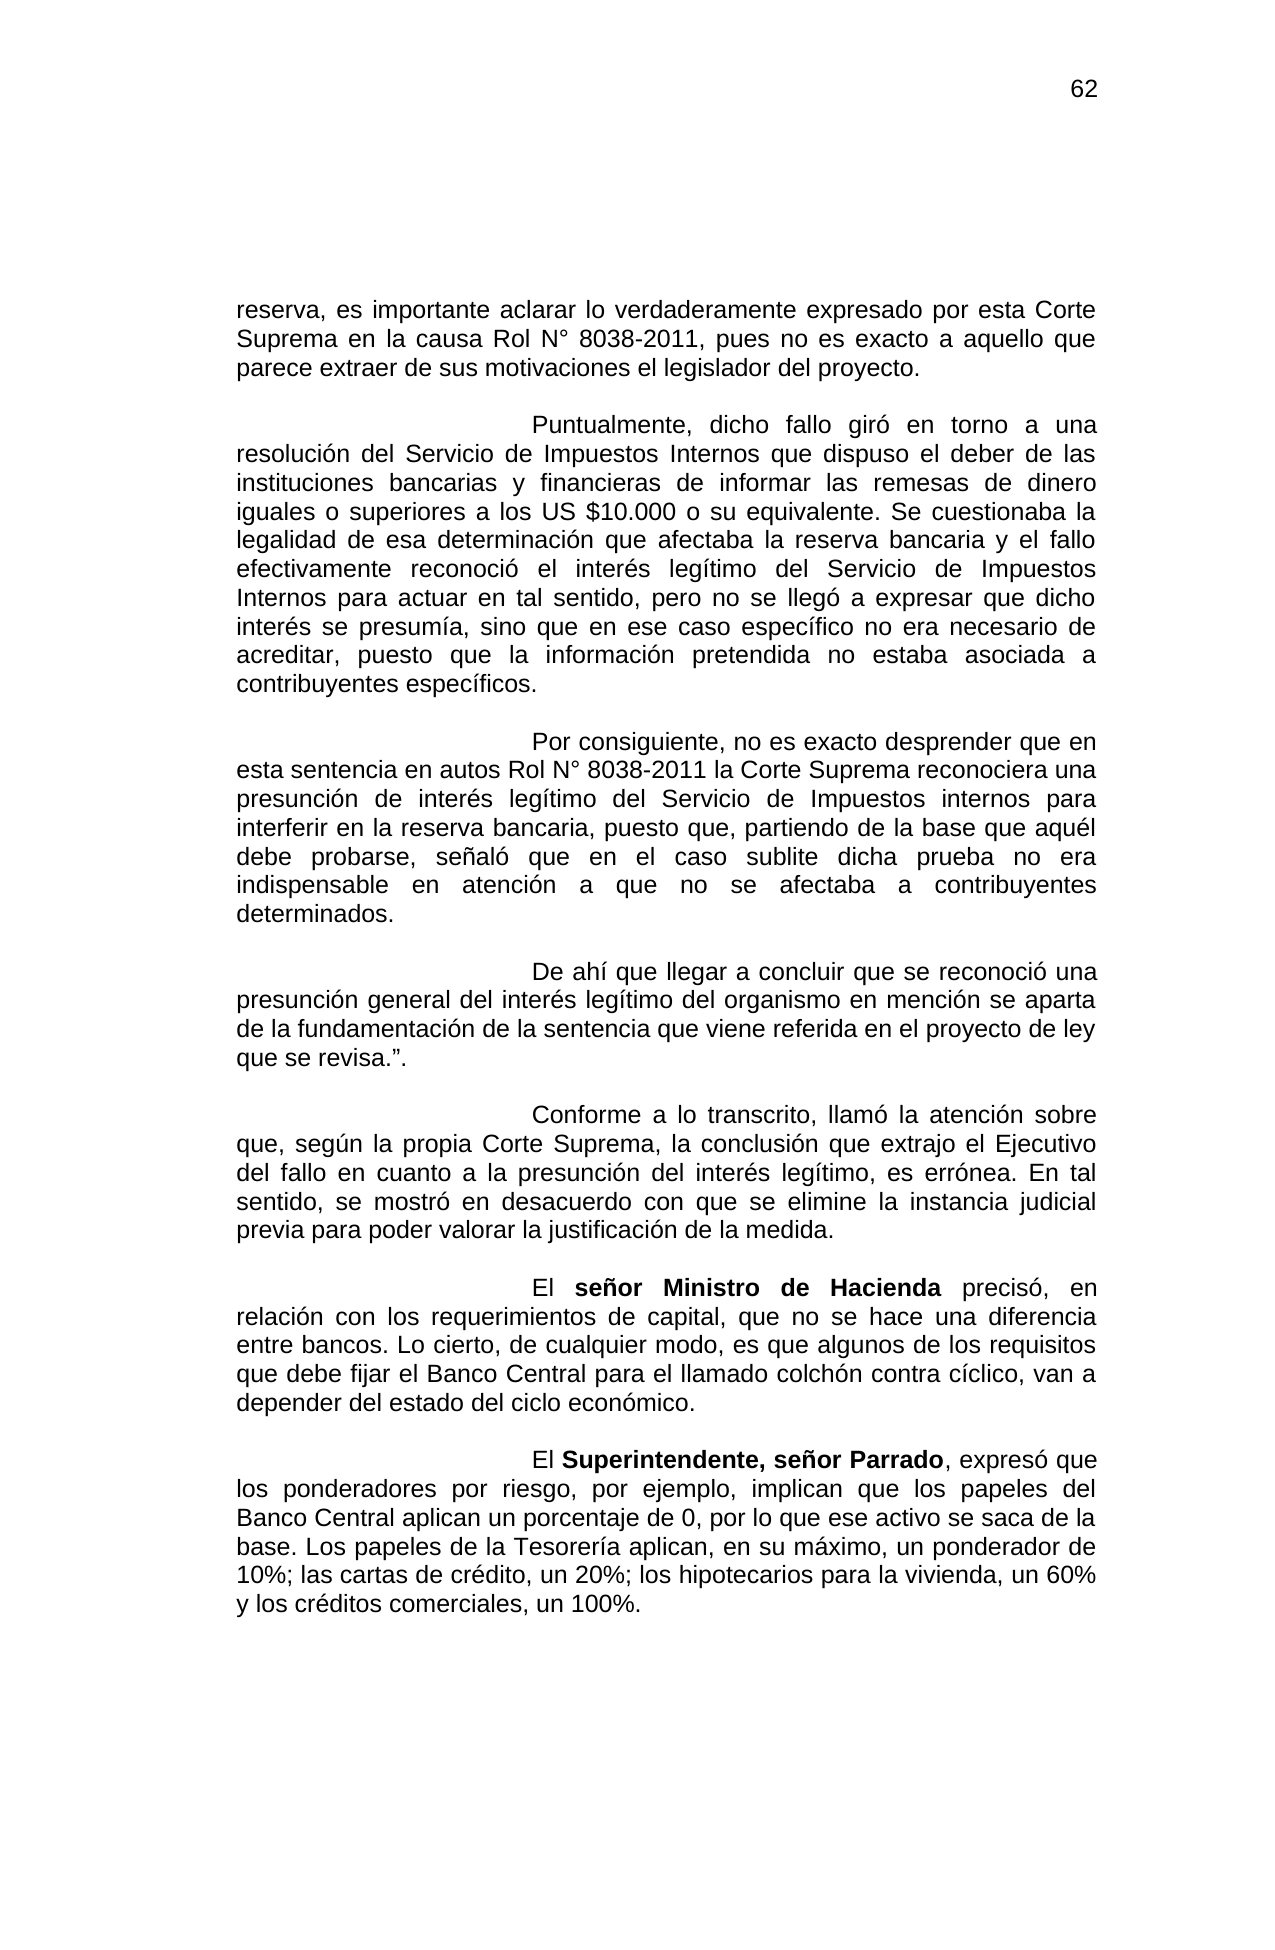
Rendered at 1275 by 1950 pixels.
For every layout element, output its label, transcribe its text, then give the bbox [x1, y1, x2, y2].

text El Superintendente, señor Parrado, expresó que los ponderadores por riesgo, por ejemplo, implican que los papeles del Banco Central aplican un porcentaje de 0, por lo que ese activo se saca de la base. Los papeles de la Tesorería aplican, en su máximo, un ponderador de 10%; las cartas de crédito, un 20%; los hipotecarios para la vivienda, un 60% y los créditos comerciales, un 100%. [236, 1445, 1098, 1618]
text Por consiguiente, no es exacto desprender que en esta sentencia en autos Rol N° 8038-2011 la Corte Suprema reconociera una presunción de interés legítimo del Servicio de Impuestos internos para interferir en la reserva bancaria, puesto que, partiendo de la base que aquél debe probarse, señaló que en el caso sublite dicha prueba no era indispensable en atención a que no se afectaba a contribuyentes determinados. [236, 727, 1098, 928]
text Puntualmente, dicho fallo giró en torno a una resolución del Servicio de Impuestos Internos que dispuso el deber de las instituciones bancarias y financieras de informar las remesas de dinero iguales o superiores a los US $10.000 o su equivalente. Se cuestionaba la legalidad de esa determinación que afectaba la reserva bancaria y el fallo efectivamente reconoció el interés legítimo del Servicio de Impuestos Internos para actuar en tal sentido, pero no se llegó a expresar que dicho interés se presumía, sino que en ese caso específico no era necesario de acreditar, puesto que la información pretendida no estaba asociada a contribuyentes específicos. [236, 410, 1098, 698]
text El señor Ministro de Hacienda precisó, en relación con los requerimientos de capital, que no se hace una diferencia entre bancos. Lo cierto, de cualquier modo, es que algunos de los requisitos que debe fijar el Banco Central para el llamado colchón contra cíclico, van a depender del estado del ciclo económico. [236, 1273, 1098, 1417]
text De ahí que llegar a concluir que se reconoció una presunción general del interés legítimo del organismo en mención se aparta de la fundamentación de la sentencia que viene referida en el proyecto de ley que se revisa.”. [236, 957, 1098, 1072]
text Conforme a lo transcrito, llamó la atención sobre que, según la propia Corte Suprema, la conclusión que extrajo el Ejecutivo del fallo en cuanto a la presunción del interés legítimo, es errónea. En tal sentido, se mostró en desacuerdo con que se elimine la instancia judicial previa para poder valorar la justificación de la medida. [236, 1100, 1098, 1244]
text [236, 295, 1098, 382]
